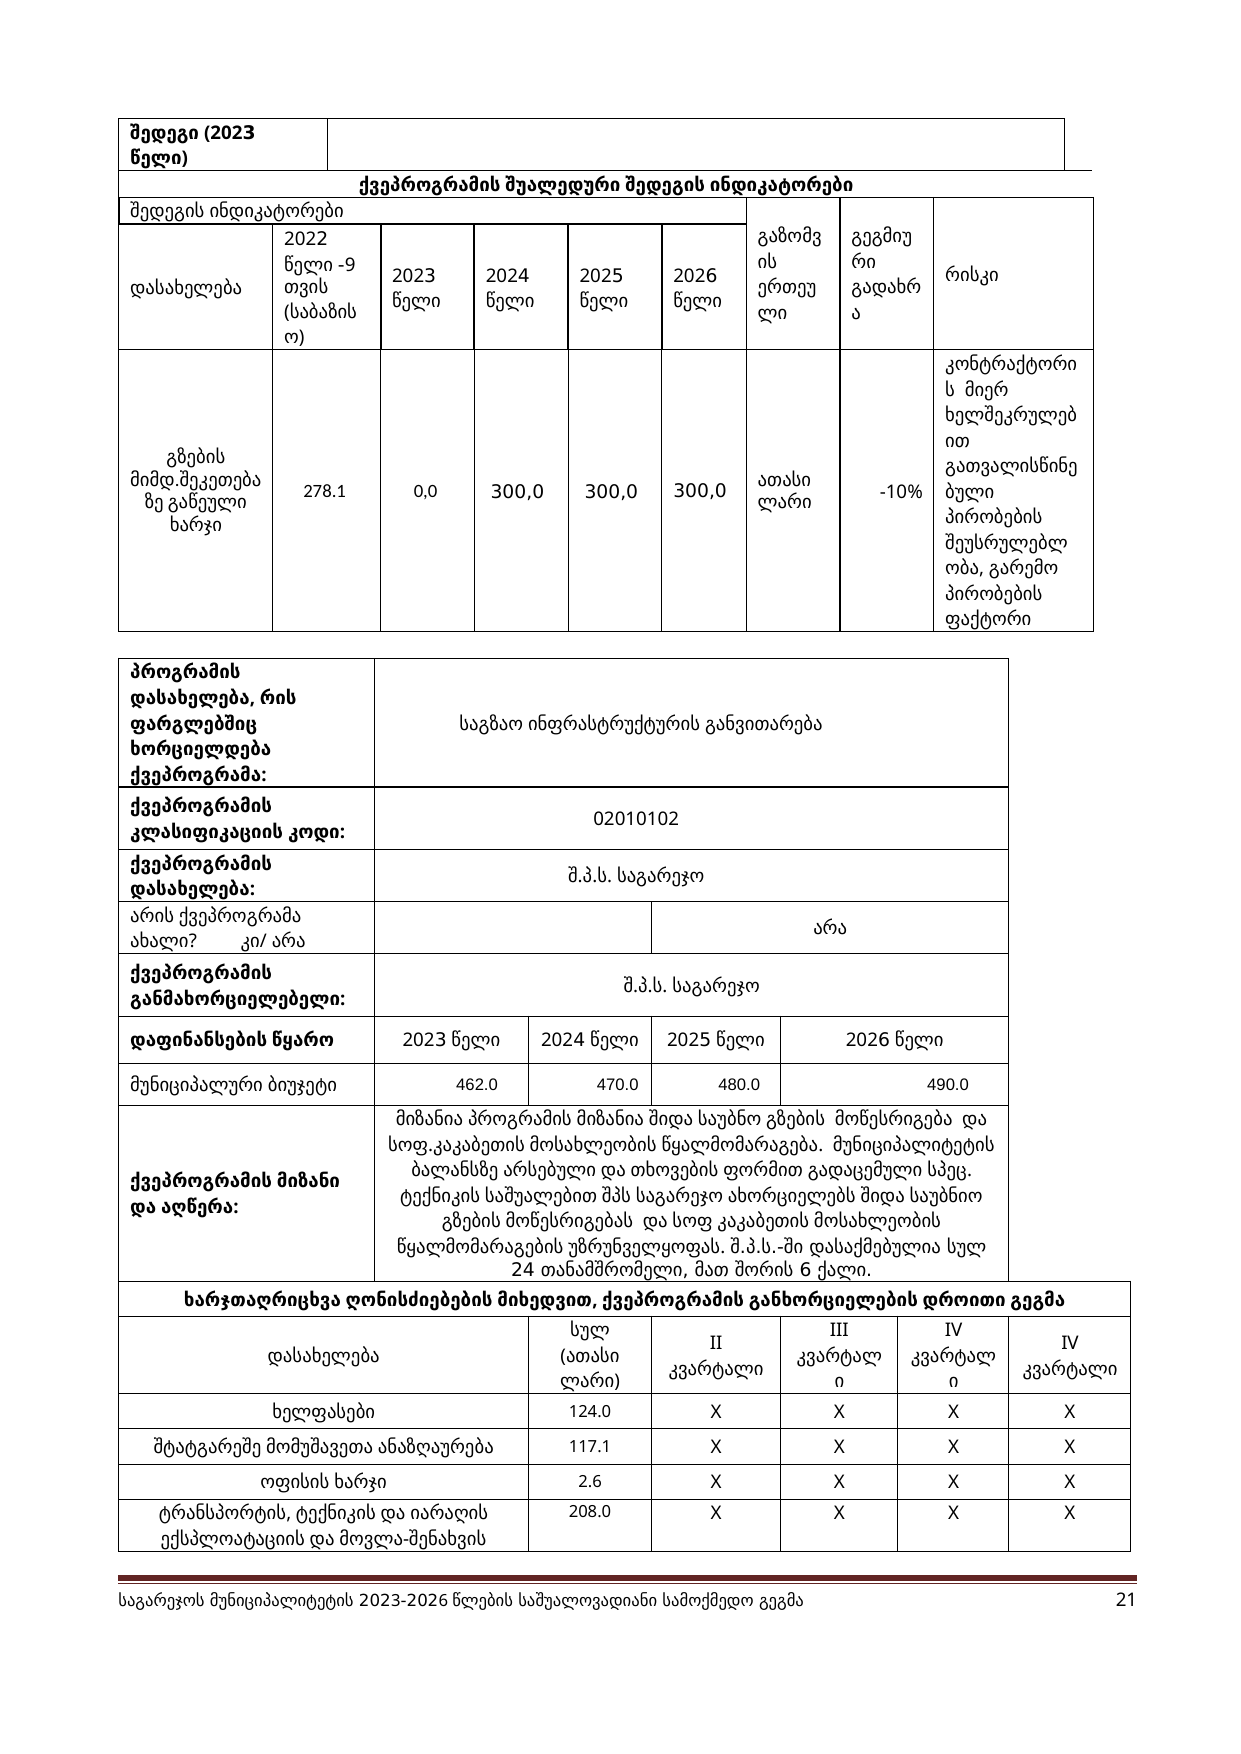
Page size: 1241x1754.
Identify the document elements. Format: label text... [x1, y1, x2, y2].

table_cell [375, 902, 651, 953]
table_cell კონტრაქტორის მიერ ხელშეკრულებით გათვალისწინებული პირობების შეუსრულებლობა, გარემო პირობების ფაქტორი [934, 350, 1093, 631]
table_cell X [652, 1394, 780, 1428]
table_cell 462.0 [375, 1064, 528, 1104]
table_cell 480.0 [652, 1064, 780, 1104]
table_cell გზების მიმდ.შეკეთებაზე გაწეული ხარჯი [119, 350, 272, 631]
table_cell მუნიციპალური ბიუჯეტი [119, 1064, 374, 1104]
table_cell 2025 წელი [569, 225, 661, 349]
table_cell ქვეპროგრამის მიზანი და აღწერა: [119, 1106, 374, 1281]
table_cell III კვარტალი [781, 1317, 897, 1393]
table_cell X [781, 1500, 897, 1551]
table_cell 208.0 [529, 1500, 651, 1551]
table_cell 2026 წელი [781, 1017, 1008, 1062]
table_cell შედეგის ინდიკატორები [120, 198, 746, 223]
table_header პროგრამის დასახელება, რის ფარგლებშიც ხორციელდება ქვეპროგრამა: [119, 659, 374, 786]
table_cell ქვეპროგრამის შუალედური შედეგის ინდიკატორები [119, 170, 1093, 197]
table_cell ქვეპროგრამის კლასიფიკაციის კოდი: [119, 788, 374, 849]
table_cell რისკი [934, 198, 1093, 349]
table_cell ქვეპროგრამის დასახელება: [119, 850, 374, 901]
table_cell X [652, 1429, 780, 1463]
table_cell ხარჯთაღრიცხვა ღონისძიებების მიხედვით, ქვეპროგრამის განხორციელების დროითი გეგმა [119, 1282, 1130, 1316]
table_cell X [781, 1394, 897, 1428]
table_cell X [898, 1500, 1008, 1551]
table_cell X [898, 1394, 1008, 1428]
table_cell 490.0 [781, 1064, 1008, 1104]
table_cell X [1009, 1394, 1130, 1428]
table_cell დასახელება [119, 1317, 528, 1393]
table_cell [898, 788, 1008, 849]
table_cell 278.1 [273, 350, 380, 631]
table_cell II კვარტალი [652, 1317, 780, 1393]
table_cell ათასი ლარი [747, 350, 839, 631]
table_cell დასახელება [119, 225, 272, 349]
table_cell 300,0 [569, 350, 661, 631]
table_cell ქვეპროგრამის განმახორციელებელი: [119, 954, 374, 1016]
table_cell 117.1 [529, 1429, 651, 1463]
table_cell 0,0 [381, 350, 474, 631]
table_cell IV კვარტალი [1009, 1317, 1130, 1393]
table_cell 2026 წელი [663, 225, 746, 349]
table_header საგზაო ინფრასტრუქტურის განვითარება [375, 659, 898, 786]
table_header [898, 659, 1008, 786]
table_cell 300,0 [662, 350, 746, 631]
table_cell X [1009, 1500, 1130, 1551]
table_cell X [652, 1465, 780, 1498]
table_cell X [898, 1465, 1008, 1498]
table_cell დაფინანსების წყარო [119, 1017, 374, 1062]
table_cell 2.6 [529, 1465, 651, 1498]
table_cell 300,0 [475, 350, 568, 631]
table_cell X [1009, 1465, 1130, 1498]
table_cell არა [652, 902, 1008, 953]
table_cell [119, 119, 327, 170]
table_cell 2022 წელი -9 თვის (საბაზისო) [273, 225, 380, 349]
table_cell IV კვარტალი [898, 1317, 1008, 1393]
table_cell შტატგარეშე მომუშავეთა ანაზღაურება [119, 1429, 528, 1463]
table_cell X [781, 1465, 897, 1498]
table_cell მიზანია პროგრამის მიზანია შიდა საუბნო გზების მოწესრიგება და სოფ.კაკაბეთის მოსახლეობის წყალმომარაგება. მუნიციპალიტეტის ბალანსზე არსებული და თხოვების ფორმით გადაცემული სპეც. ტექნიკის საშუალებით შპს საგარეჯო ახორციელებს შიდა საუბნიო გზების მოწესრიგებას და სოფ კაკაბეთის მოსახლეობის წყალმომარაგების უზრუნველყოფას. შ.პ.ს.-ში დასაქმებულია სულ 24 თანამშრომელი, მათ შორის 6 ქალი. [375, 1106, 1008, 1281]
table_cell [898, 850, 1008, 901]
table_cell არის ქვეპროგრამა ახალი? კი/ არა [119, 902, 374, 953]
table_cell ხელფასები [119, 1394, 528, 1428]
table_cell შ.პ.ს. საგარეჯო [375, 954, 1008, 1016]
table_cell 2023 წელი [375, 1017, 528, 1062]
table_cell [328, 119, 1064, 170]
table_cell X [898, 1429, 1008, 1463]
table_cell სულ (ათასი ლარი) [529, 1317, 651, 1393]
table_cell -10% [841, 350, 933, 631]
table_cell გაზომვის ერთეული [747, 198, 839, 349]
table_cell 2024 წელი [529, 1017, 651, 1062]
table_cell გეგმიური გადახრა [841, 198, 933, 349]
table_cell ოფისის ხარჯი [119, 1465, 528, 1498]
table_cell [119, 1500, 528, 1551]
table_cell X [652, 1500, 780, 1551]
table_cell X [1009, 1429, 1130, 1463]
table_cell X [781, 1429, 897, 1463]
table_cell შ.პ.ს. საგარეჯო [375, 850, 898, 901]
table_cell 470.0 [529, 1064, 651, 1104]
table_cell 2023 წელი [382, 225, 473, 349]
table_cell 2024 წელი [475, 225, 567, 349]
table_cell 02010102 [375, 788, 898, 849]
table_cell 124.0 [529, 1394, 651, 1428]
table_cell 2025 წელი [652, 1017, 780, 1062]
